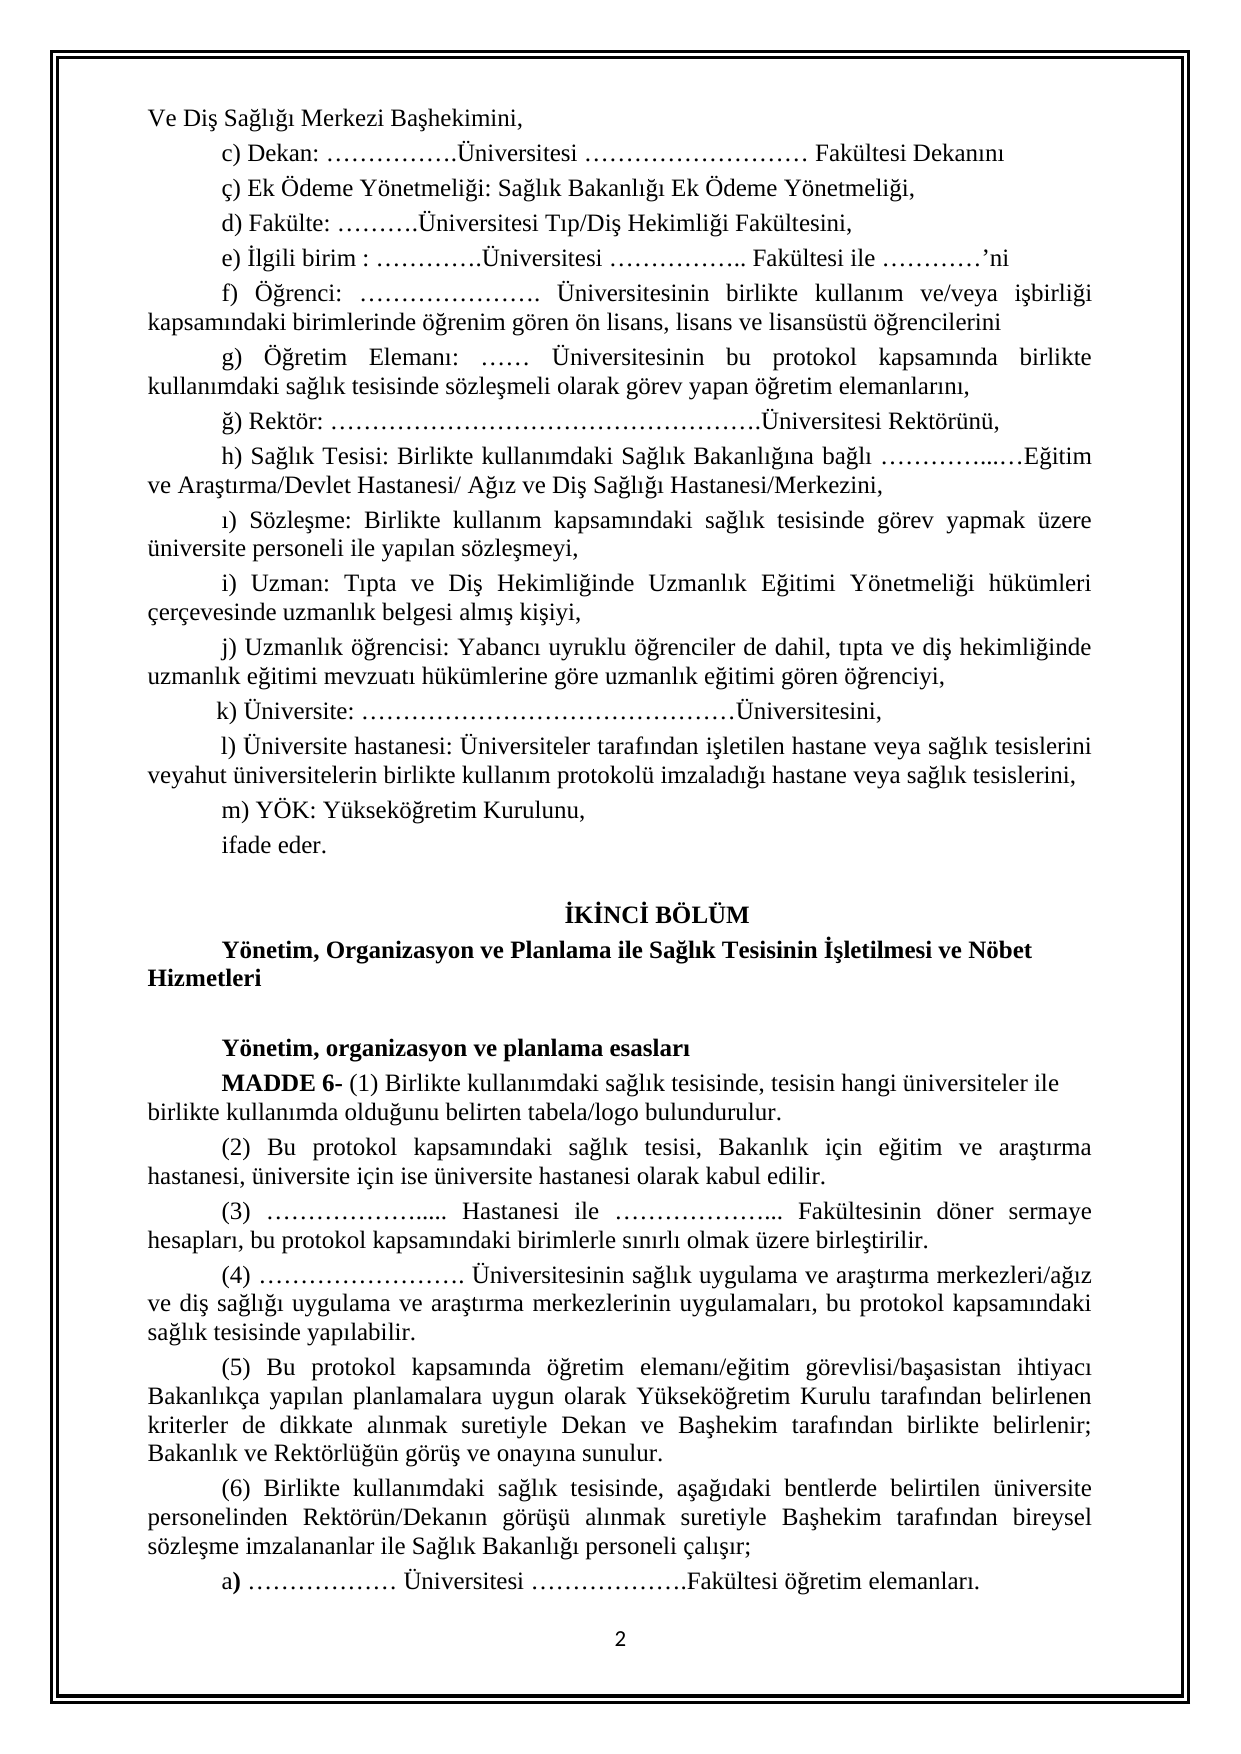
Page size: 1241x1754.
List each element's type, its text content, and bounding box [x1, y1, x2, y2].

text l) Üniversite hastanesi: Üniversiteler tarafından işletilen hastane veya sağlık tesislerini veyahut üniversitelerin birlikte kullanım protokolü imzaladığı hastane veya sağlık tesislerini, [147, 731, 1093, 788]
text İKİNCİ BÖLÜM [147, 900, 1093, 928]
text (6) Birlikte kullanımdaki sağlık tesisinde, aşağıdaki bentlerde belirtilen üniversite personelinden Rektörün/Dekanın görüşü alınmak suretiyle Başhekim tarafından bireysel sözleşme imzalananlar ile Sağlık Bakanlığı personeli çalışır; [147, 1473, 1093, 1560]
text Yönetim, Organizasyon ve Planlama ile Sağlık Tesisinin İşletilmesi ve Nöbet Hizmetleri [147, 935, 1093, 992]
text f) Öğrenci: …………………. Üniversitesinin birlikte kullanım ve/veya işbirliği kapsamındaki birimlerinde öğrenim gören ön lisans, lisans ve lisansüstü öğrencilerini [147, 278, 1093, 336]
text (5) Bu protokol kapsamında öğretim elemanı/eğitim görevlisi/başasistan ihtiyacı Bakanlıkça yapılan planlamalara uygun olarak Yükseköğretim Kurulu tarafından belirlenen kriterler de dikkate alınmak suretiyle Dekan ve Başhekim tarafından birlikte belirlenir; Bakanlık ve Rektörlüğün görüş ve onayına sunulur. [147, 1352, 1093, 1467]
text (3) ………………..... Hastanesi ile ………………... Fakültesinin döner sermaye hesapları, bu protokol kapsamındaki birimlerle sınırlı olmak üzere birleştirilir. [147, 1196, 1093, 1253]
text g) Öğretim Elemanı: …… Üniversitesinin bu protokol kapsamında birlikte kullanımdaki sağlık tesisinde sözleşmeli olarak görev yapan öğretim elemanlarını, [147, 342, 1093, 400]
text d) Fakülte: ……….Üniversitesi Tıp/Diş Hekimliği Fakültesini, [147, 208, 1093, 237]
text h) Sağlık Tesisi: Birlikte kullanımdaki Sağlık Bakanlığına bağlı …………...…Eğitim ve Araştırma/Devlet Hastanesi/ Ağız ve Diş Sağlığı Hastanesi/Merkezini, [147, 441, 1093, 498]
text i) Uzman: Tıpta ve Diş Hekimliğinde Uzmanlık Eğitimi Yönetmeliği hükümleri çerçevesinde uzmanlık belgesi almış kişiyi, [147, 568, 1093, 626]
text (4) ……………………. Üniversitesinin sağlık uygulama ve araştırma merkezleri/ağız ve diş sağlığı uygulama ve araştırma merkezlerinin uygulamaları, bu protokol kapsamındaki sağlık tesisinde yapılabilir. [147, 1260, 1093, 1346]
text Yönetim, organizasyon ve planlama esasları [147, 1033, 1093, 1062]
text ç) Ek Ödeme Yönetmeliği: Sağlık Bakanlığı Ek Ödeme Yönetmeliği, [147, 173, 1093, 202]
text ğ) Rektör: …………………………………………….Üniversitesi Rektörünü, [147, 406, 1093, 435]
text j) Uzmanlık öğrencisi: Yabancı uyruklu öğrenciler de dahil, tıpta ve diş hekimliğinde uzmanlık eğitimi mevzuatı hükümlerine göre uzmanlık eğitimi gören öğrenciyi, [147, 632, 1093, 690]
text MADDE 6- (1) Birlikte kullanımdaki sağlık tesisinde, tesisin hangi üniversiteler ile birlikte kullanımda olduğunu belirten tabela/logo bulundurulur. [147, 1068, 1093, 1126]
text c) Dekan: …………….Üniversitesi ……………………… Fakültesi Dekanını [147, 138, 1093, 167]
text e) İlgili birim : ………….Üniversitesi …………….. Fakültesi ile …………’ni [147, 243, 1093, 272]
text ı) Sözleşme: Birlikte kullanım kapsamındaki sağlık tesisinde görev yapmak üzere üniversite personeli ile yapılan sözleşmeyi, [147, 505, 1093, 562]
text (2) Bu protokol kapsamındaki sağlık tesisi, Bakanlık için eğitim ve araştırma hastanesi, üniversite için ise üniversite hastanesi olarak kabul edilir. [147, 1132, 1093, 1190]
text Ve Diş Sağlığı Merkezi Başhekimini, [147, 103, 1093, 132]
text k) Üniversite: ………………………………………Üniversitesini, [147, 696, 1093, 725]
text a) ……………… Üniversitesi ……………….Fakültesi öğretim elemanları. [147, 1566, 1093, 1595]
text ifade eder. [147, 830, 1093, 858]
text m) YÖK: Yükseköğretim Kurulunu, [147, 795, 1093, 823]
